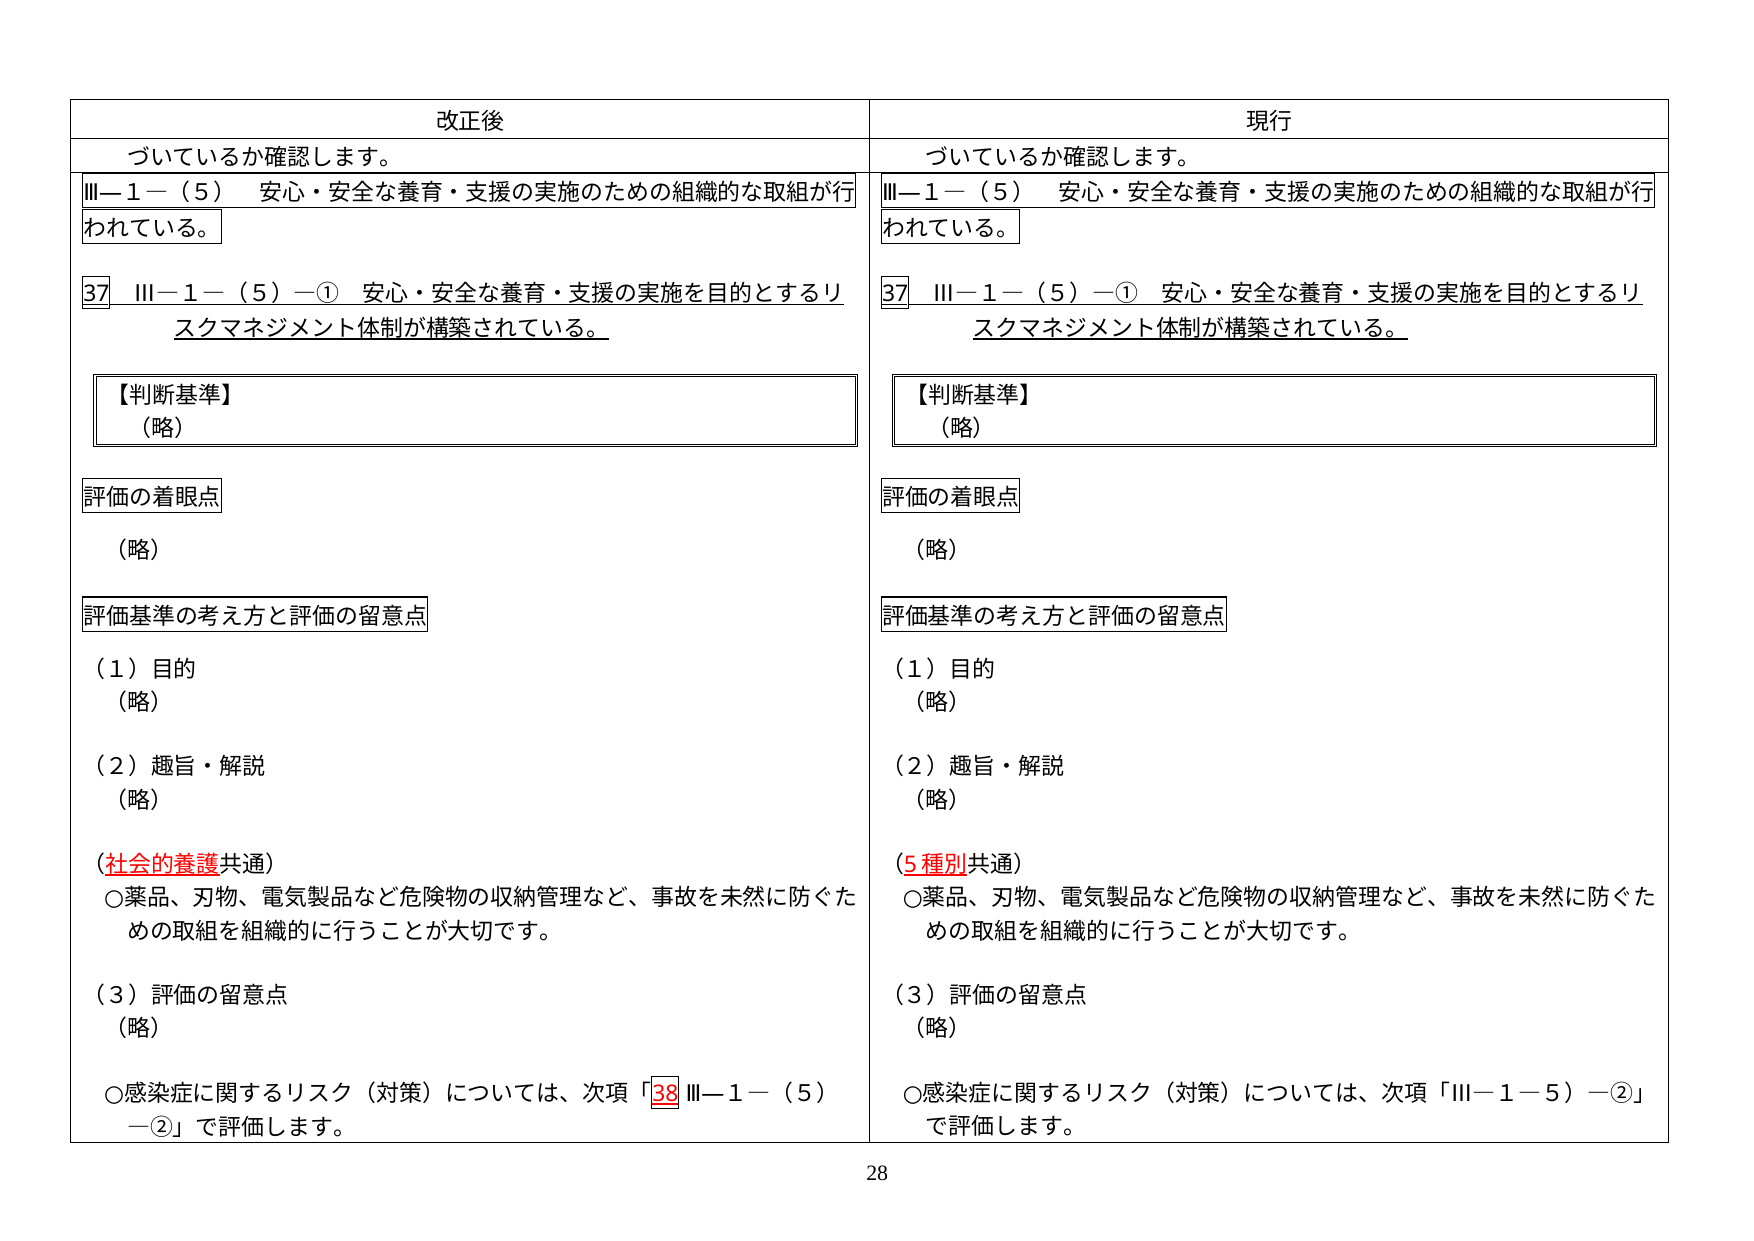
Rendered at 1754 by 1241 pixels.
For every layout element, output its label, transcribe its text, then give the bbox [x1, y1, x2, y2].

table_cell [870, 173, 1668, 1142]
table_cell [71, 173, 869, 1142]
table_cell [870, 139, 1668, 172]
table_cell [71, 139, 869, 172]
table_header 改正後 [71, 100, 869, 138]
table_header 現行 [870, 100, 1668, 138]
